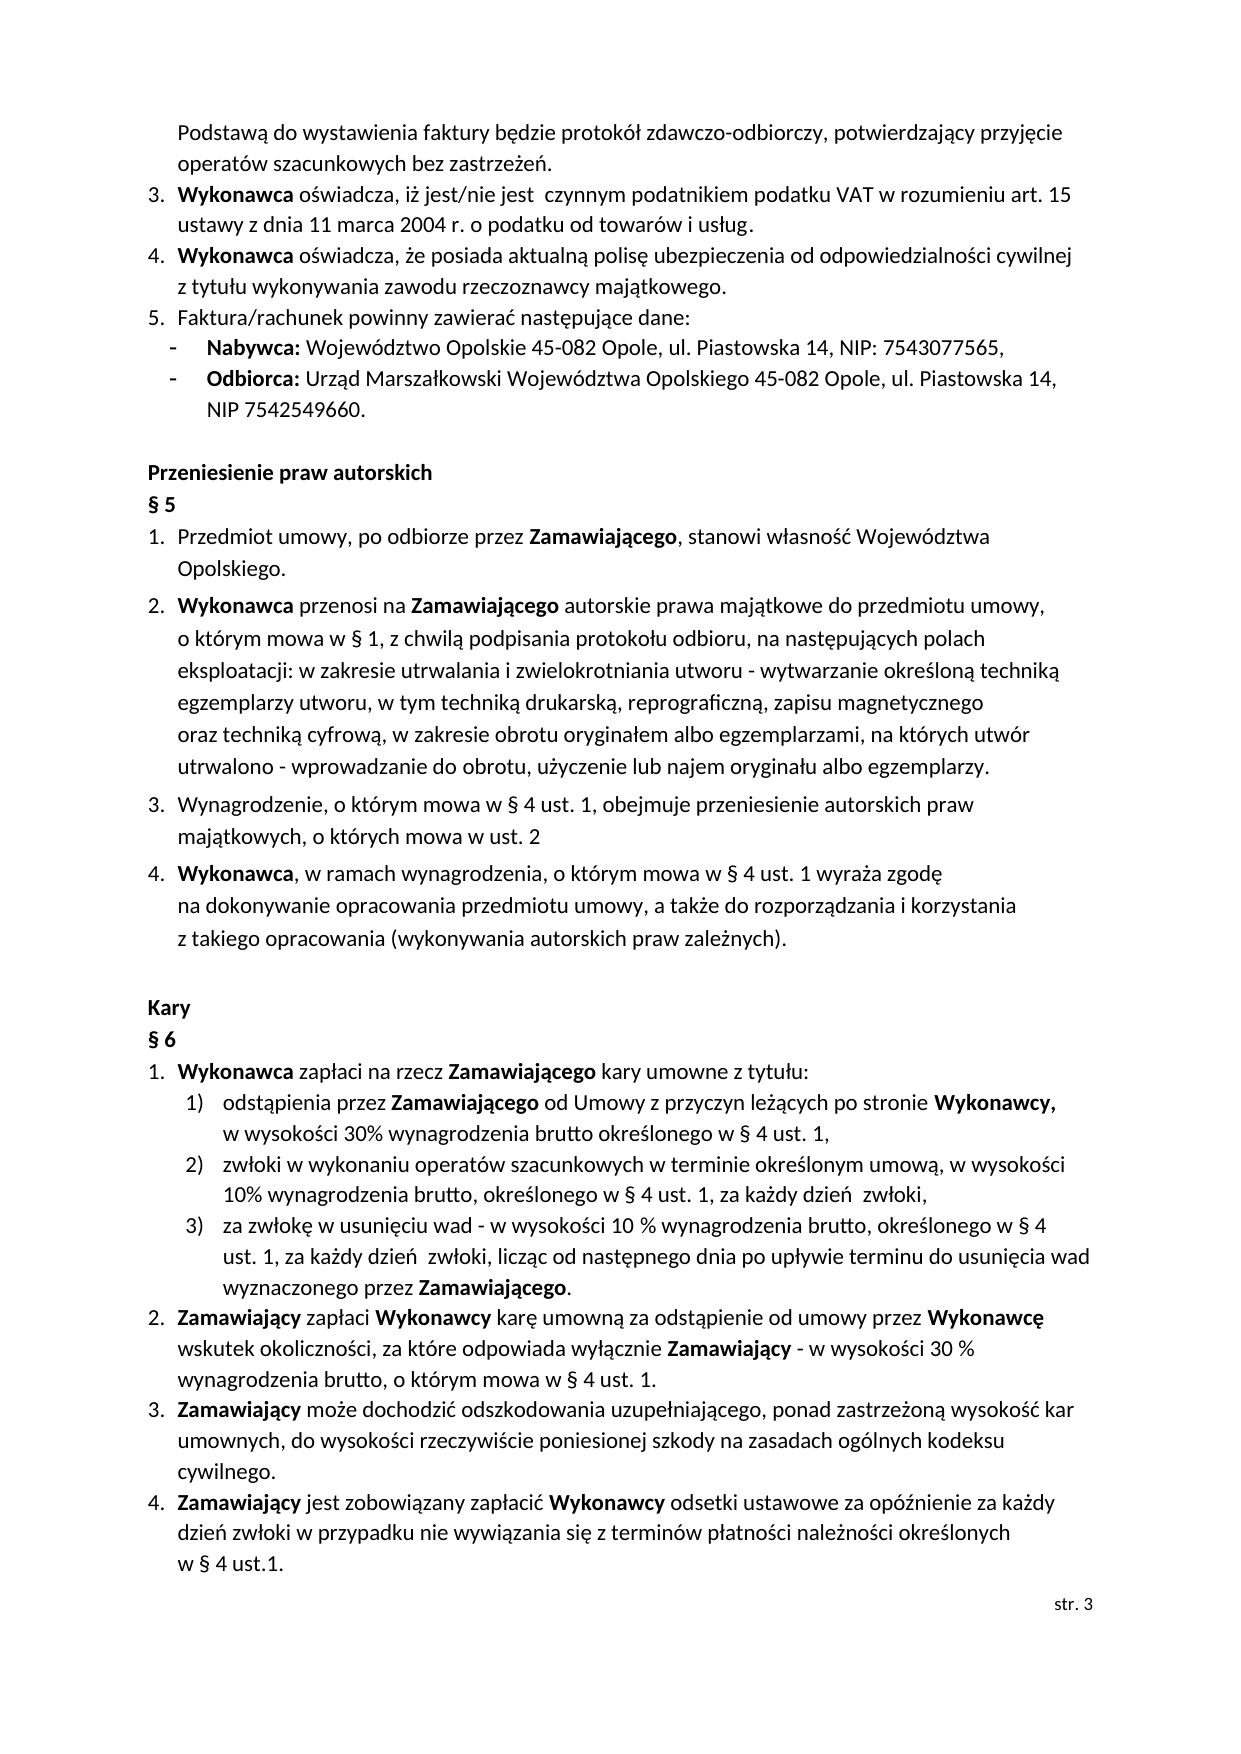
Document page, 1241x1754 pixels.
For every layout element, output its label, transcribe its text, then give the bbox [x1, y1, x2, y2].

text Przeniesienie praw autorskich [148, 458, 1093, 486]
list Wykonawca oświadcza, że posiada aktualną polisę ubezpieczenia od odpowiedzialności cywilnej z tytułu wykonywania zawodu rzeczoznawcy majątkowego. [148, 241, 1093, 300]
list Zamawiający zapłaci Wykonawcy karę umowną za odstąpienie od umowy przez Wykonawcę wskutek okoliczności, za które odpowiada wyłącznie Zamawiający - w wysokości 30 % wynagrodzenia brutto, o którym mowa w § 4 ust. 1. [148, 1303, 1093, 1393]
list Wykonawca oświadcza, iż jest/nie jest czynnym podatnikiem podatku VAT w rozumieniu art. 15 ustawy z dnia 11 marca 2004 r. o podatku od towarów i usług. [148, 180, 1093, 238]
list Zamawiający jest zobowiązany zapłacić Wykonawcy odsetki ustawowe za opóźnienie za każdy dzień zwłoki w przypadku nie wywiązania się z terminów płatności należności określonych w § 4 ust.1. [148, 1488, 1093, 1577]
list Odbiorca: Urząd Marszałkowski Województwa Opolskiego 45-082 Opole, ul. Piastowska 14, NIP 7542549660. [169, 364, 1093, 423]
text Kary [148, 993, 1093, 1021]
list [148, 118, 1093, 177]
list Zamawiający może dochodzić odszkodowania uzupełniającego, ponad zastrzeżoną wysokość kar umownych, do wysokości rzeczywiście poniesionej szkody na zasadach ogólnych kodeksu cywilnego. [148, 1396, 1093, 1485]
text § 6 [148, 1025, 1093, 1053]
list Wykonawca, w ramach wynagrodzenia, o którym mowa w § 4 ust. 1 wyraża zgodę na dokonywanie opracowania przedmiotu umowy, a także do rozporządzania i korzystania z takiego opracowania (wykonywania autorskich praw zależnych). [148, 859, 1093, 952]
list Wykonawca przenosi na Zamawiającego autorskie prawa majątkowe do przedmiotu umowy, o którym mowa w § 1, z chwilą podpisania protokołu odbioru, na następujących polach eksploatacji: w zakresie utrwalania i zwielokrotniania utworu - wytwarzanie określoną techniką egzemplarzy utworu, w tym techniką drukarską, reprograficzną, zapisu magnetycznego oraz techniką cyfrową, w zakresie obrotu oryginałem albo egzemplarzami, na których utwór utrwalono - wprowadzanie do obrotu, użyczenie lub najem oryginału albo egzemplarzy. [148, 592, 1093, 781]
text § 5 [148, 490, 1093, 518]
list za zwłokę w usunięciu wad - w wysokości 10 % wynagrodzenia brutto, określonego w § 4 ust. 1, za każdy dzień zwłoki, licząc od następnego dnia po upływie terminu do usunięcia wad wyznaczonego przez Zamawiającego. [185, 1211, 1093, 1301]
list Faktura/rachunek powinny zawierać następujące dane: [148, 303, 1093, 331]
list Nabywca: Województwo Opolskie 45-082 Opole, ul. Piastowska 14, NIP: 7543077565, [169, 333, 1093, 361]
list Wykonawca zapłaci na rzecz Zamawiającego kary umowne z tytułu: [148, 1057, 1093, 1086]
list zwłoki w wykonaniu operatów szacunkowych w terminie określonym umową, w wysokości 10% wynagrodzenia brutto, określonego w § 4 ust. 1, za każdy dzień zwłoki, [185, 1150, 1093, 1208]
list Przedmiot umowy, po odbiorze przez Zamawiającego, stanowi własność Województwa Opolskiego. [148, 522, 1093, 582]
list odstąpienia przez Zamawiającego od Umowy z przyczyn leżących po stronie Wykonawcy, w wysokości 30% wynagrodzenia brutto określonego w § 4 ust. 1, [185, 1088, 1093, 1147]
list Wynagrodzenie, o którym mowa w § 4 ust. 1, obejmuje przeniesienie autorskich praw majątkowych, o których mowa w ust. 2 [148, 790, 1093, 850]
